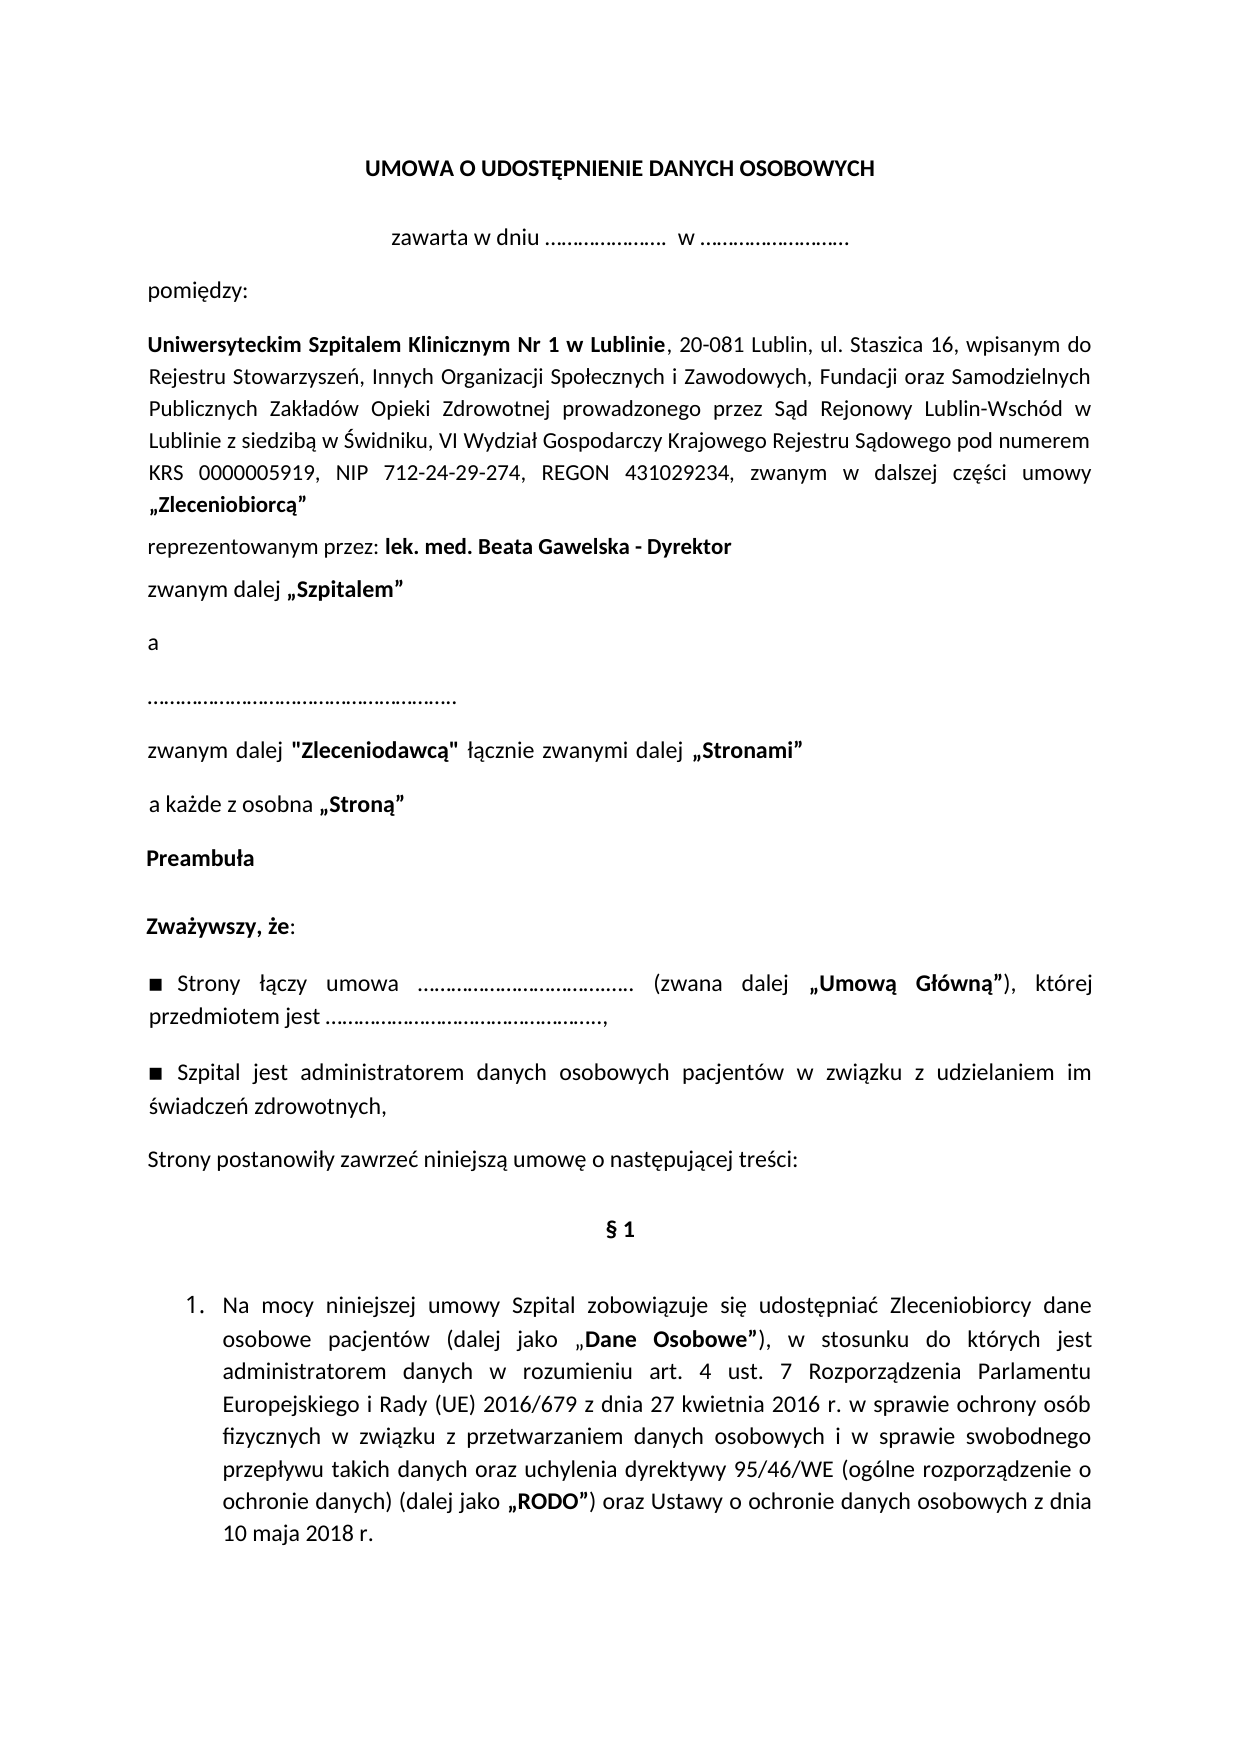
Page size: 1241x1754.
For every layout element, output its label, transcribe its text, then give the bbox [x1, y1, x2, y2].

subtitle § 1 [147, 1214, 1093, 1244]
text ……………………………………………….. [147, 681, 1093, 711]
list Na mocy niniejszej umowy Szpital zobowiązuje się udostępniać Zleceniobiorcy dane osobowe pacjentów (dalej jako „Dane Osobowe”), w stosunku do których jest administratorem danych w rozumieniu art. 4 ust. 7 Rozporządzenia Parlamentu Europejskiego i Rady (UE) 2016/679 z dnia 27 kwietnia 2016 r. w sprawie ochrony osób fizycznych w związku z przetwarzaniem danych osobowych i w sprawie swobodnego przepływu takich danych oraz uchylenia dyrektywy 95/46/WE (ogólne rozporządzenie o ochronie danych) (dalej jako „RODO”) oraz Ustawy o ochronie danych osobowych z dnia 10 maja 2018 r. [185, 1288, 1093, 1548]
text reprezentowanym przez: lek. med. Beata Gawelska - Dyrektor [147, 532, 1093, 560]
text pomiędzy: [147, 276, 1093, 305]
list Strony łączy umowa …………………………….….. (zwana dalej „Umową Główną”), której przedmiotem jest ………………………………………….., [147, 966, 1093, 1031]
text Preambuła [146, 843, 1093, 872]
text zawarta w dniu …………………. w ……………………… [147, 222, 1093, 251]
text zwanym dalej "Zleceniodawcą" łącznie zwanymi dalej „Stronami” a każde z osobna „Stroną” [147, 736, 803, 818]
text a [147, 627, 1093, 656]
text Strony postanowiły zawrzeć niniejszą umowę o następującej treści: [147, 1144, 1093, 1174]
text Uniwersyteckim Szpitalem Klinicznym Nr 1 w Lublinie, 20-081 Lublin, ul. Staszica 16, wpisanym do Rejestru Stowarzyszeń, Innych Organizacji Społecznych i Zawodowych, Fundacji oraz Samodzielnych Publicznych Zakładów Opieki Zdrowotnej prowadzonego przez Sąd Rejonowy Lublin-Wschód w Lublinie z siedzibą w Świdniku, VI Wydział Gospodarczy Krajowego Rejestru Sądowego pod numerem KRS 0000005919, NIP 712-24-29-274, REGON 431029234, zwanym w dalszej części umowy „Zleceniobiorcą” [147, 330, 1093, 519]
subtitle UMOWA O UDOSTĘPNIENIE DANYCH OSOBOWYCH [147, 153, 1092, 182]
text Zważywszy, że: [146, 911, 1093, 941]
list Szpital jest administratorem danych osobowych pacjentów w związku z udzielaniem im świadczeń zdrowotnych, [147, 1055, 1093, 1120]
text zwanym dalej „Szpitalem” [147, 574, 518, 603]
